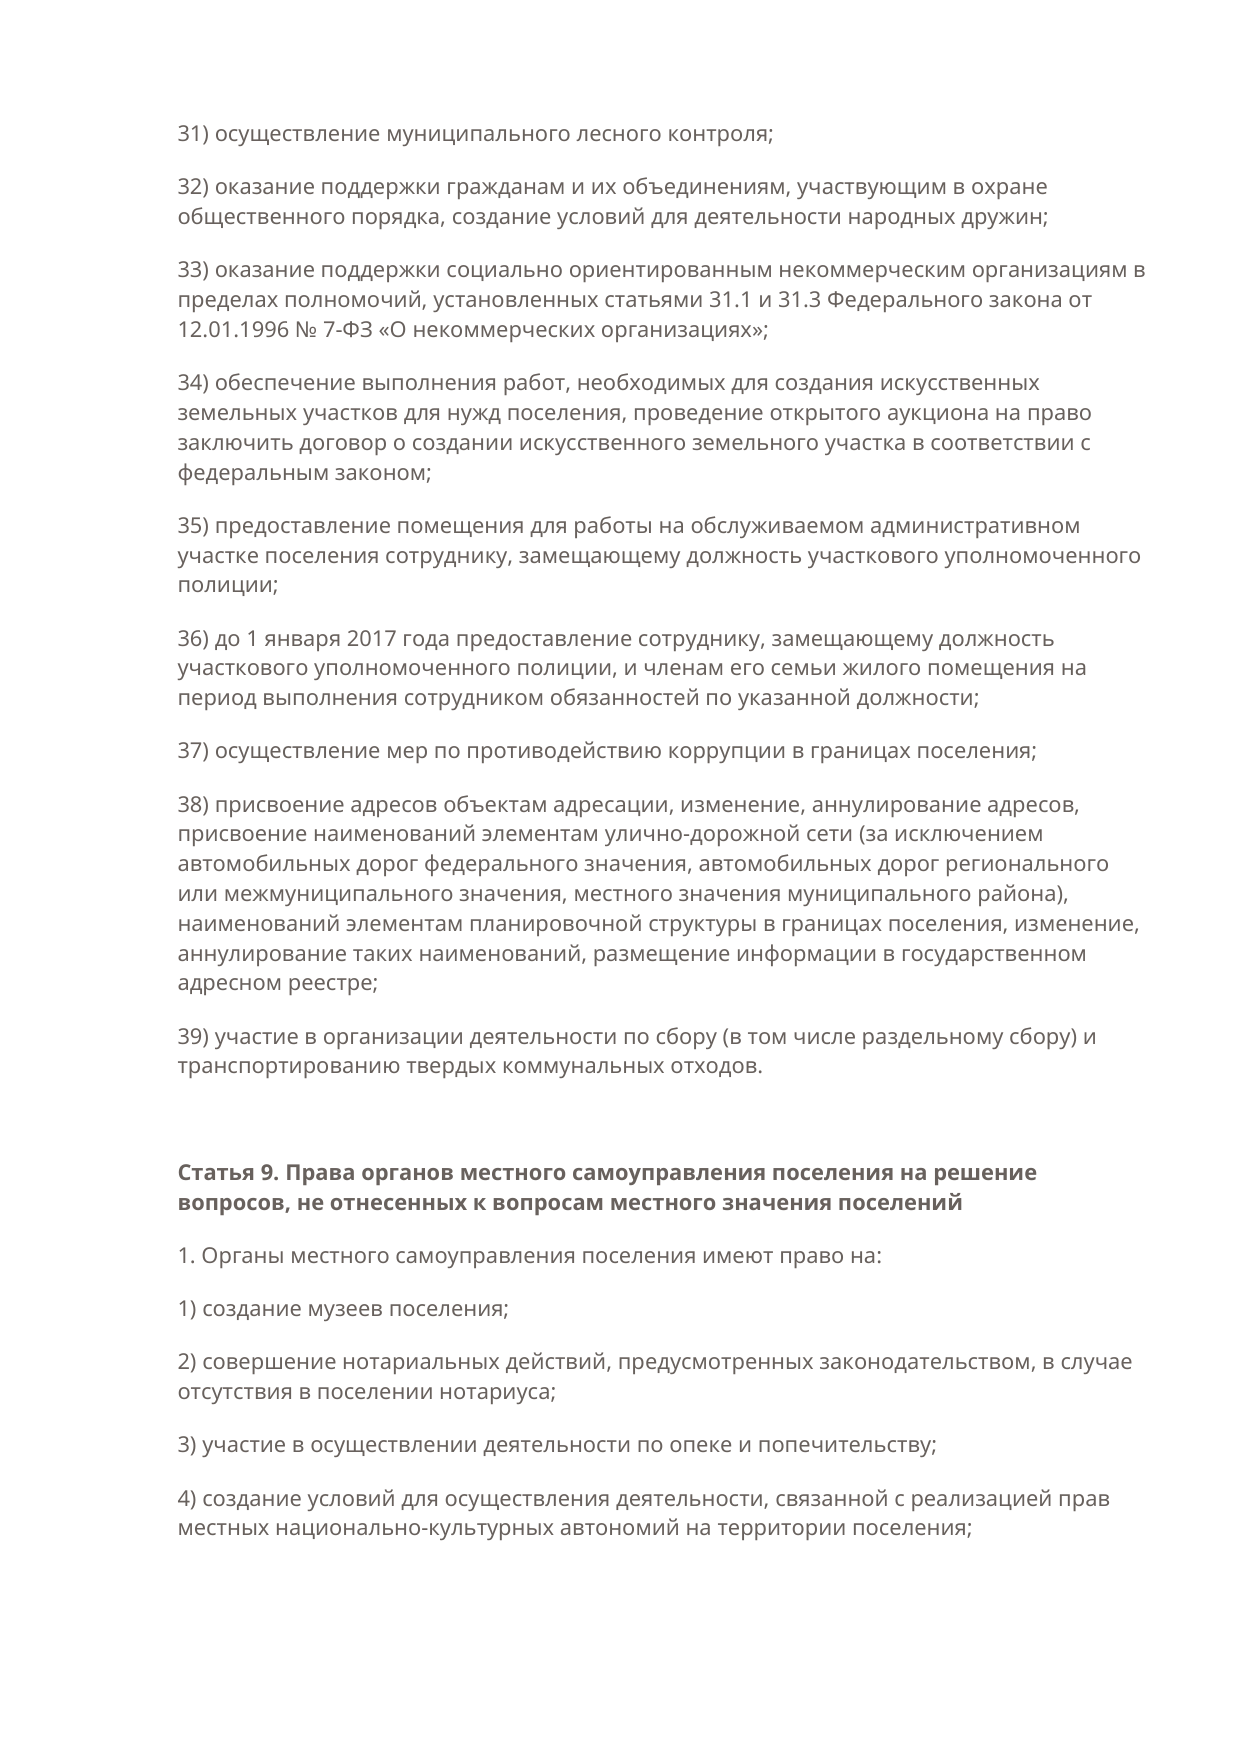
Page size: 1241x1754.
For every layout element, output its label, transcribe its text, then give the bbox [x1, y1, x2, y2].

text 35) предоставление помещения для работы на обслуживаемом административном участке поселения сотруднику, замещающему должность участкового уполномоченного полиции; [177, 510, 1152, 599]
text 36) до 1 января 2017 года предоставление сотруднику, замещающему должность участкового уполномоченного полиции, и членам его семьи жилого помещения на период выполнения сотрудником обязанностей по указанной должности; [177, 623, 1152, 712]
text 1) создание музеев поселения; [177, 1293, 1152, 1323]
text 31) осуществление муниципального лесного контроля; [177, 118, 1152, 148]
text 34) обеспечение выполнения работ, необходимых для создания искусственных земельных участков для нужд поселения, проведение открытого аукциона на право заключить договор о создании искусственного земельного участка в соответствии с федеральным законом; [177, 367, 1152, 486]
text 2) совершение нотариальных действий, предусмотренных законодательством, в случае отсутствия в поселении нотариуса; [177, 1346, 1152, 1406]
text 4) создание условий для осуществления деятельности, связанной с реализацией прав местных национально-культурных автономий на территории поселения; [177, 1483, 1152, 1542]
text 32) оказание поддержки гражданам и их объединениям, участвующим в охране общественного порядка, создание условий для деятельности народных дружин; [177, 171, 1152, 231]
text 3) участие в осуществлении деятельности по опеке и попечительству; [177, 1429, 1152, 1459]
text 37) осуществление мер по противодействию коррупции в границах поселения; [177, 735, 1152, 765]
text 33) оказание поддержки социально ориентированным некоммерческим организациям в пределах полномочий, установленных статьями 31.1 и 31.3 Федерального закона от 12.01.1996 № 7-ФЗ «О некоммерческих организациях»; [177, 254, 1152, 344]
text Статья 9. Права органов местного самоуправления поселения на решение вопросов, не отнесенных к вопросам местного значения поселений [177, 1157, 1152, 1216]
text 1. Органы местного самоуправления поселения имеют право на: [177, 1240, 1152, 1270]
text 38) присвоение адресов объектам адресации, изменение, аннулирование адресов, присвоение наименований элементам улично-дорожной сети (за исключением автомобильных дорог федерального значения, автомобильных дорог регионального или межмуниципального значения, местного значения муниципального района), наименований элементам планировочной структуры в границах поселения, изменение, аннулирование таких наименований, размещение информации в государственном адресном реестре; [177, 789, 1152, 997]
text 39) участие в организации деятельности по сбору (в том числе раздельному сбору) и транспортированию твердых коммунальных отходов. [177, 1021, 1152, 1080]
